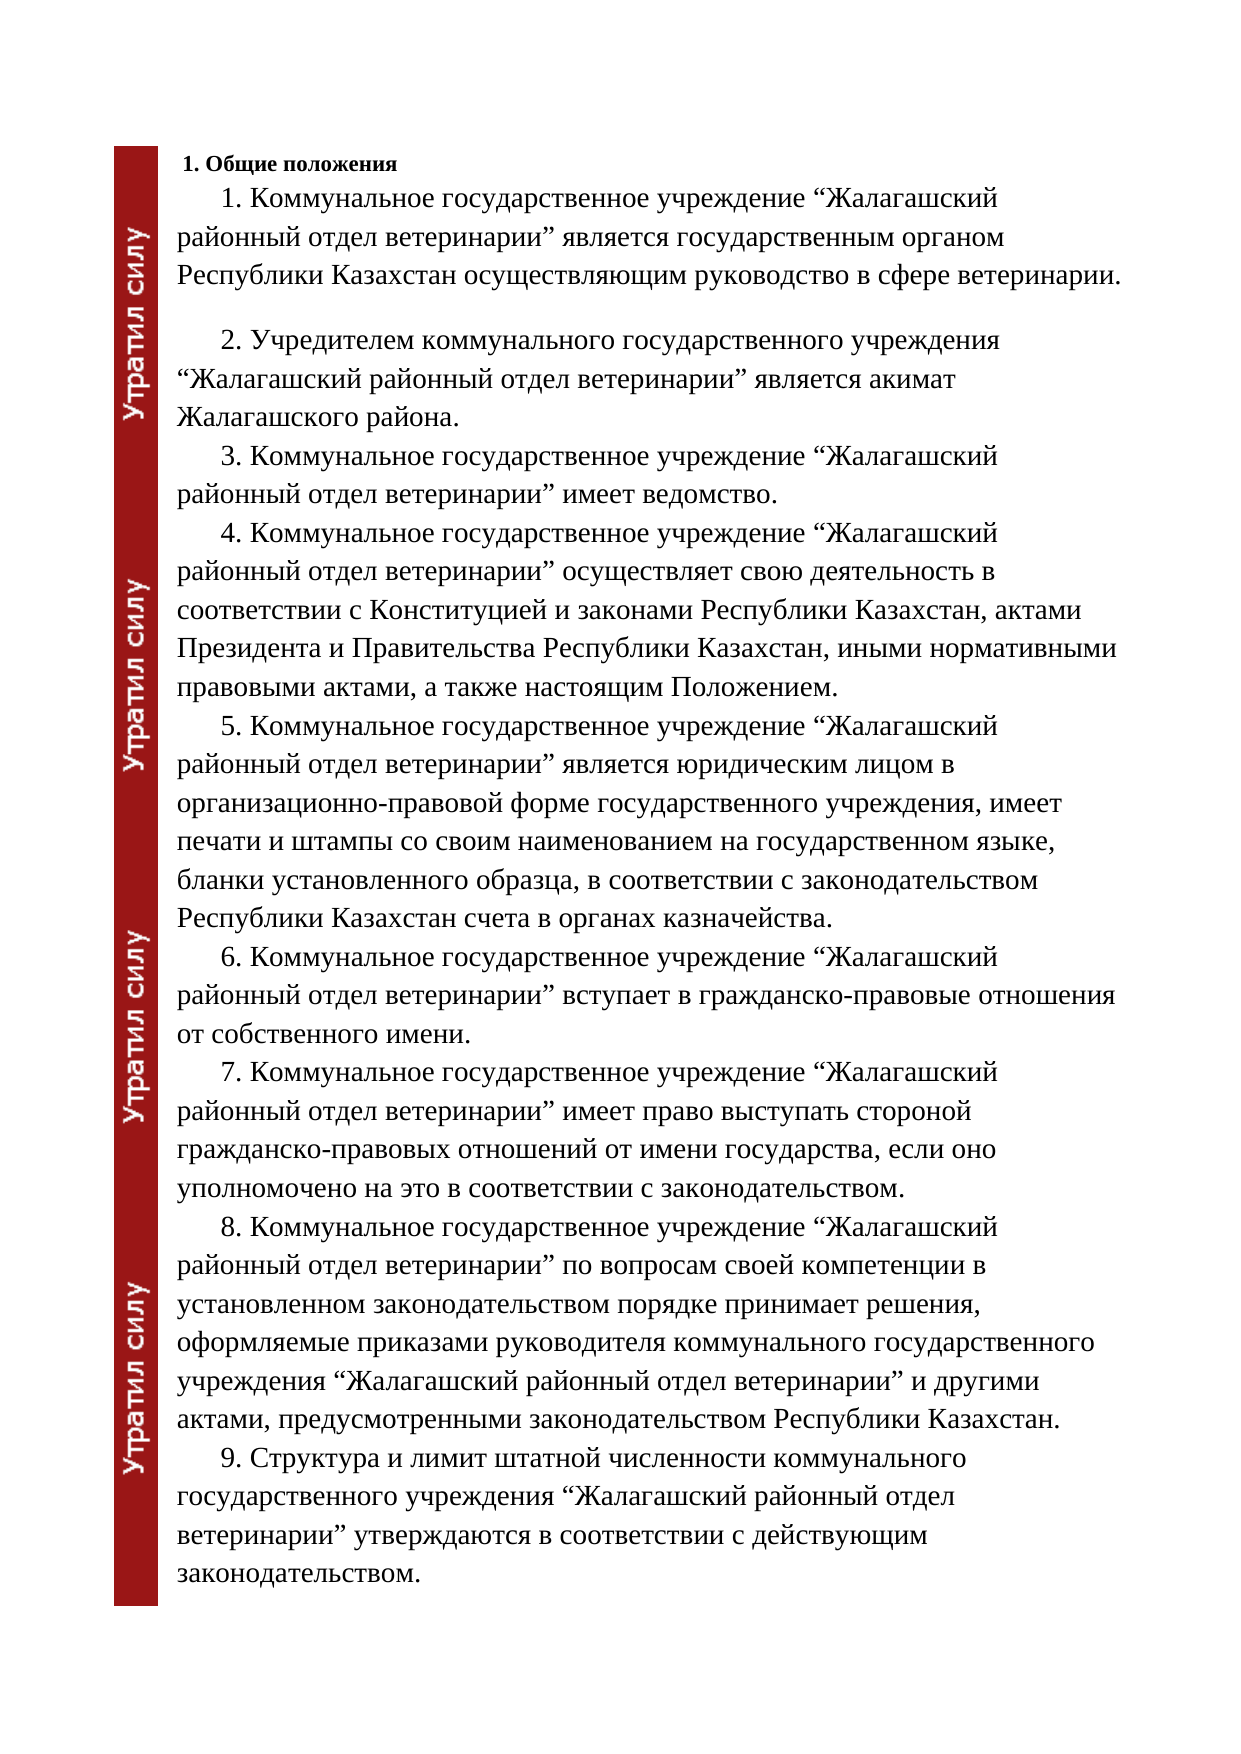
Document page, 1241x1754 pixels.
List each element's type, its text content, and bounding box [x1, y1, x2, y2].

picture [114, 146, 158, 150]
picture [114, 176, 158, 180]
text 1. Общие положения [112, 150, 1128, 176]
picture [114, 1589, 158, 1606]
